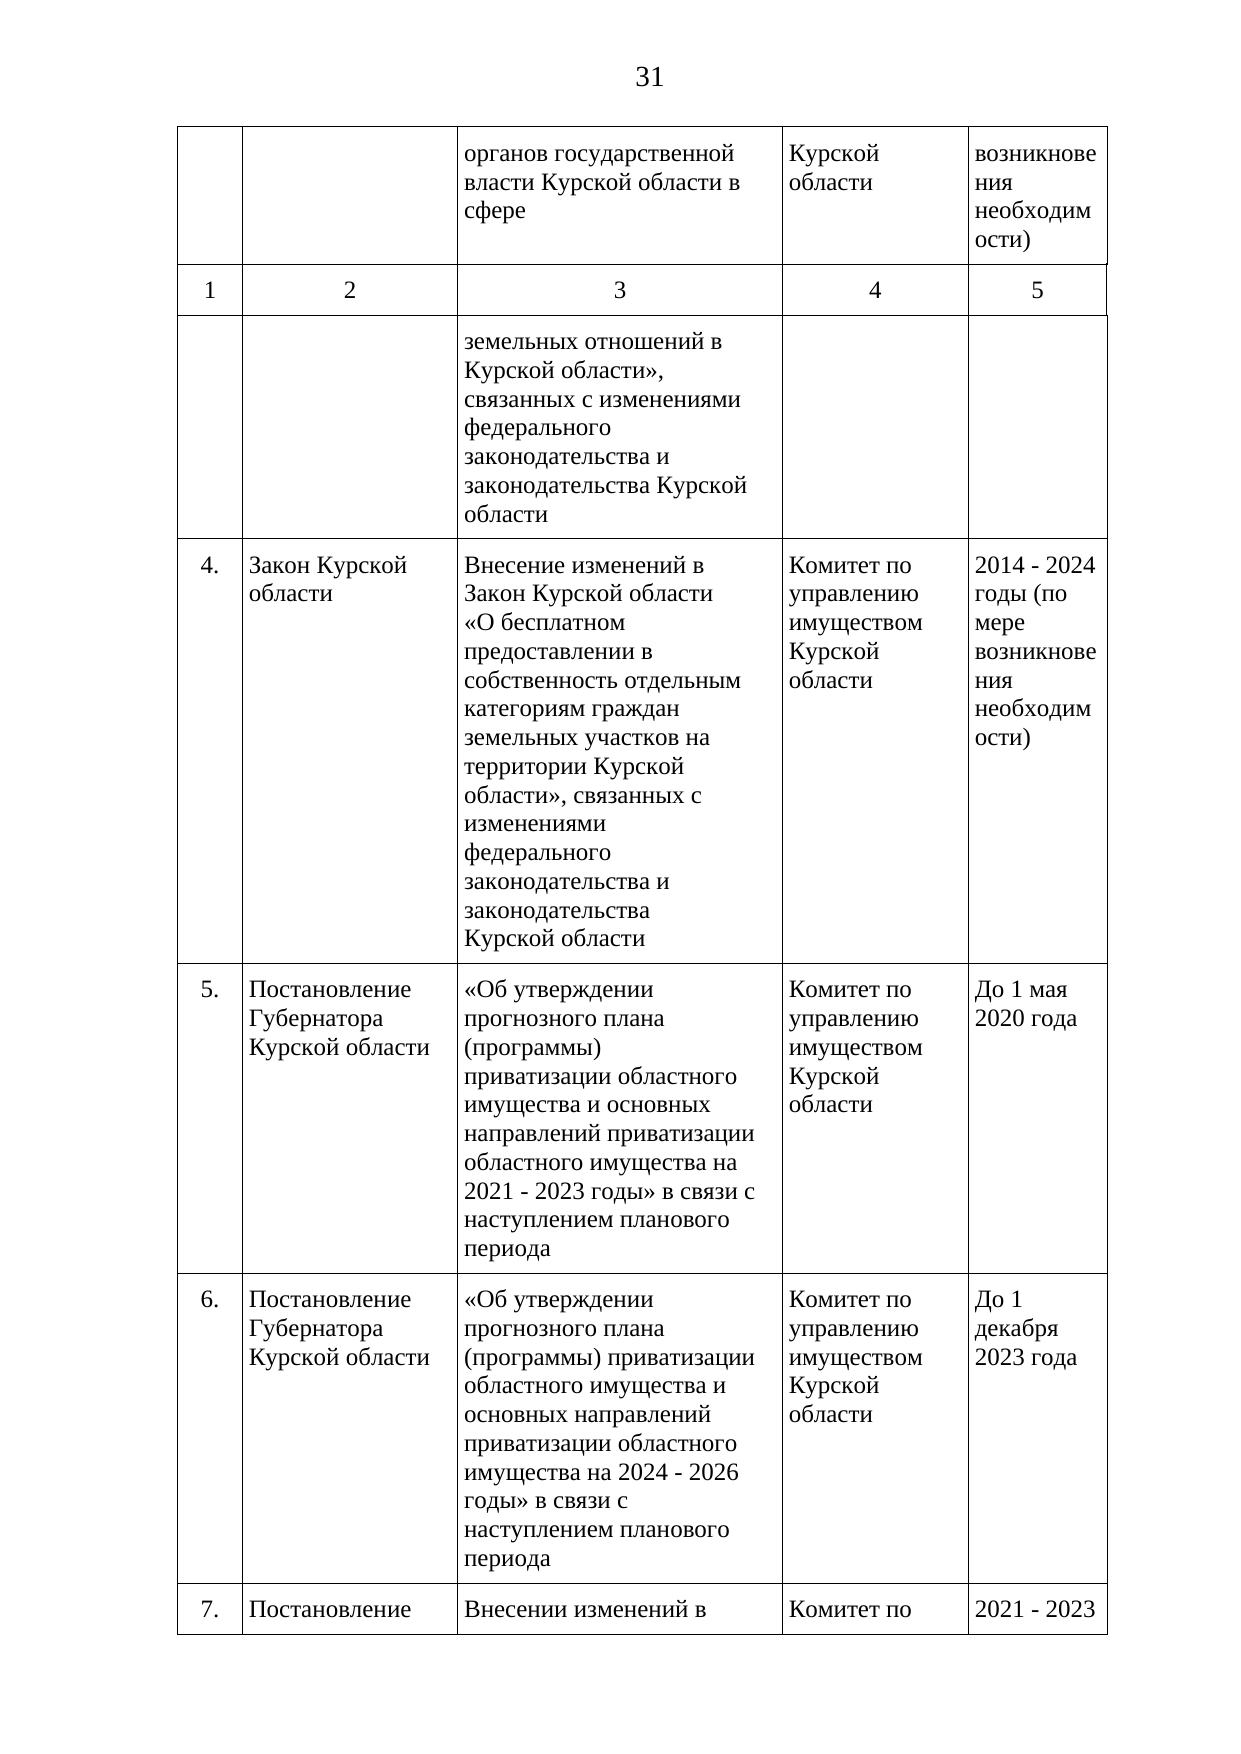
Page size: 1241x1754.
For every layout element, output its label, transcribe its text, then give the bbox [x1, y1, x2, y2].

table_cell 4 [783, 265, 968, 314]
table_cell «Об утверждении прогнозного плана (программы) приватизации областного имущества и основных направлений приватизации областного имущества на 2024 - 2026 годы» в связи с наступлением планового периода [458, 1274, 782, 1582]
table_cell [783, 316, 968, 538]
table_cell Комитет по управлению имуществом Курской области [783, 964, 968, 1273]
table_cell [458, 127, 782, 263]
table_cell 1 [178, 265, 242, 314]
table_cell 5 [969, 265, 1106, 314]
table_cell [243, 316, 457, 538]
table_cell 2014 - 2024 годы (по мере возникновения необходимости) [969, 539, 1107, 963]
table_cell 3. [178, 127, 242, 263]
table_cell 5. [178, 964, 242, 1273]
table_cell земельных отношений в Курской области», связанных с изменениями федерального законодательства и законодательства Курской области [458, 316, 782, 538]
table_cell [243, 1584, 457, 1633]
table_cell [243, 127, 457, 263]
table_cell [783, 127, 968, 263]
table_cell [969, 316, 1107, 538]
table_cell Комитет по управлению имуществом Курской области [783, 1274, 968, 1582]
table_cell 4. [178, 539, 242, 963]
table_cell Закон Курской области [243, 539, 457, 963]
table_cell До 1 декабря 2023 года [969, 1274, 1107, 1582]
table_cell До 1 мая 2020 года [969, 964, 1107, 1273]
table_cell 2 [243, 265, 457, 314]
table_cell 6. [178, 1274, 242, 1582]
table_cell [969, 127, 1107, 263]
table_cell Постановление Губернатора Курской области [243, 964, 457, 1273]
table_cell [969, 1584, 1107, 1633]
table_cell «Об утверждении прогнозного плана (программы) приватизации областного имущества и основных направлений приватизации областного имущества на 2021 - 2023 годы» в связи с наступлением планового периода [458, 964, 782, 1273]
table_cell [783, 1584, 968, 1633]
table_cell 3 [458, 265, 782, 314]
table_cell [178, 316, 242, 538]
table_cell Постановление Губернатора Курской области [243, 1274, 457, 1582]
table_cell Комитет по управлению имуществом Курской области [783, 539, 968, 963]
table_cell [458, 1584, 782, 1633]
table_cell Внесение изменений в Закон Курской области «О бесплатном предоставлении в собственность отдельным категориям граждан земельных участков на территории Курской области», связанных с изменениями федерального законодательства и законодательства Курской области [458, 539, 782, 963]
table_cell 7. [178, 1584, 242, 1633]
